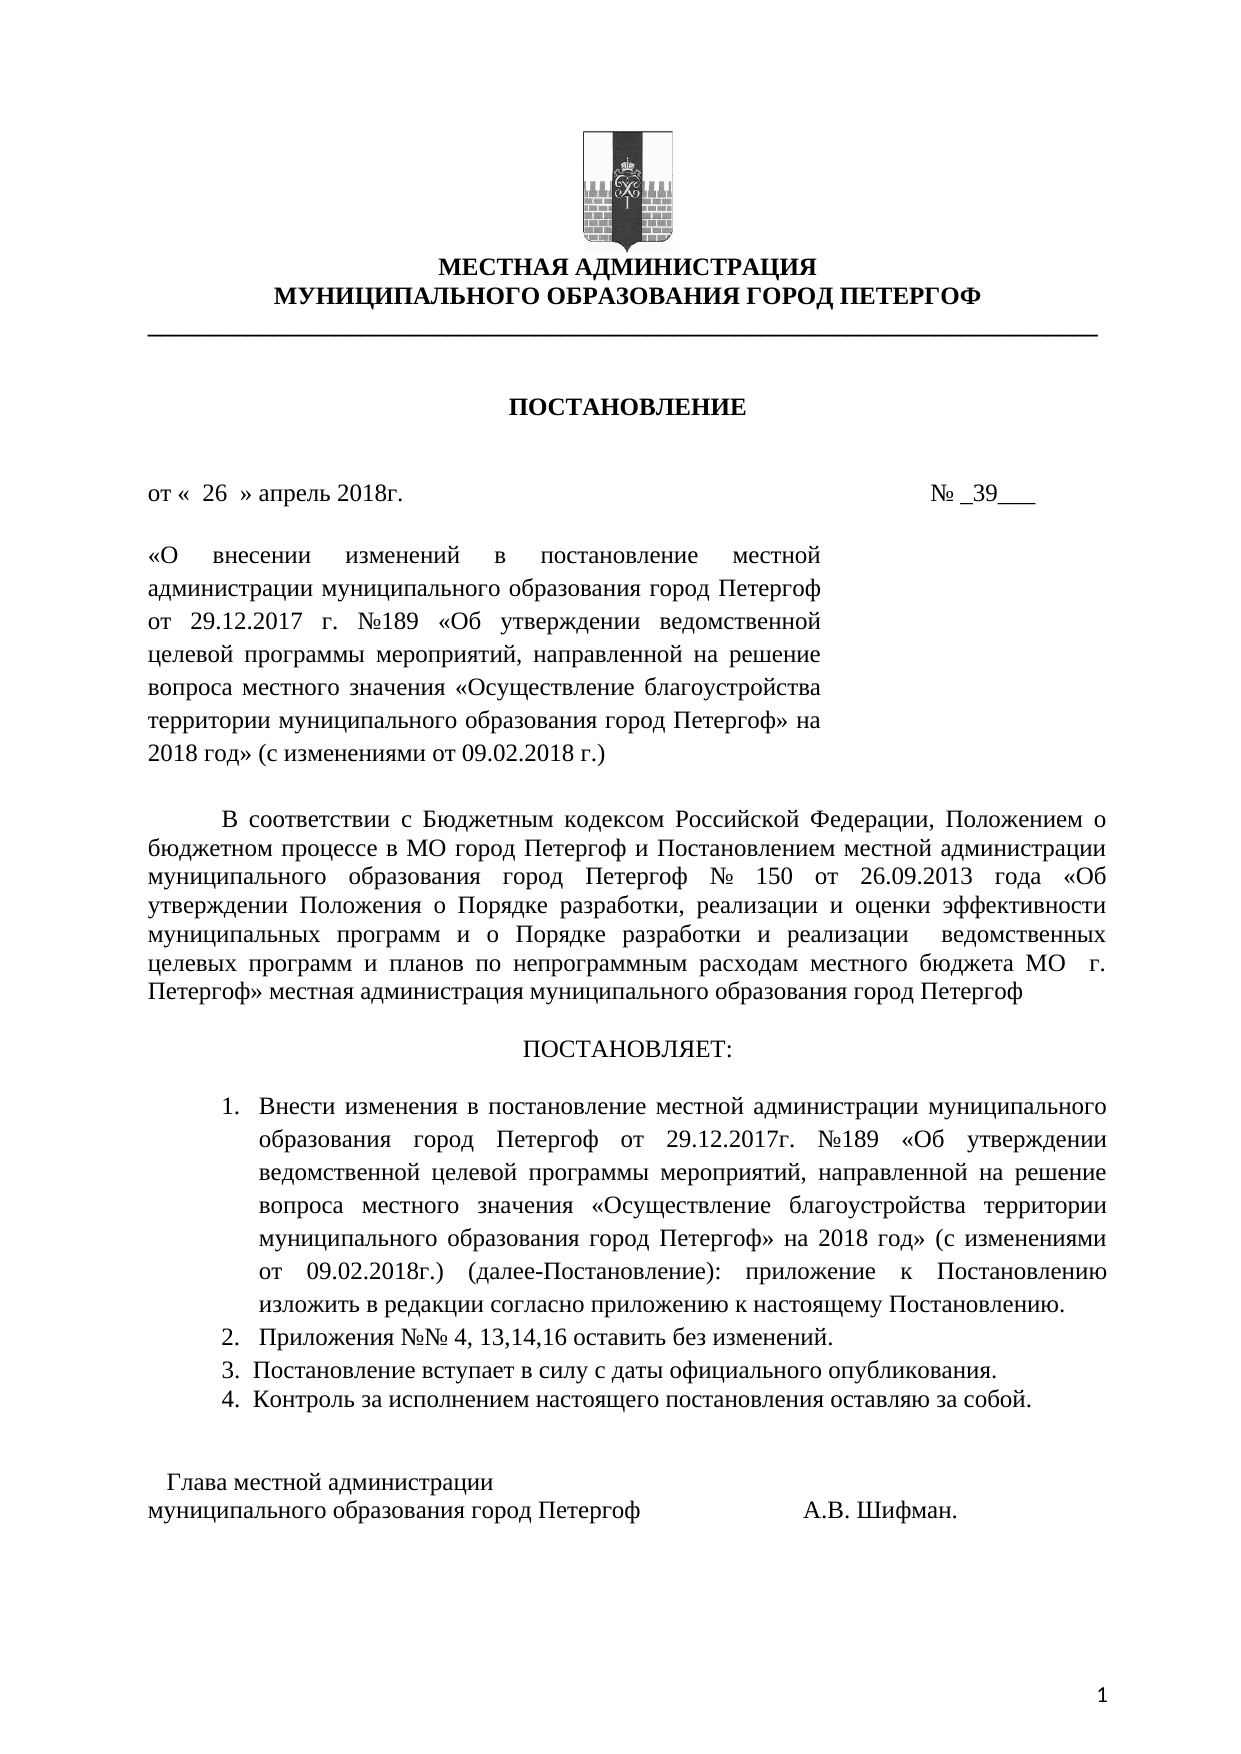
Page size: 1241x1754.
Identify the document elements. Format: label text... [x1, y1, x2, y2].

text муниципального образования город Петергоф А.В. Шифман. [148, 1495, 1107, 1524]
subtitle МЕСТНАЯ АДМИНИСТРАЦИЯ [148, 252, 1107, 281]
subtitle МУНИЦИПАЛЬНОГО ОБРАЗОВАНИЯ ГОРОД ПЕТЕРГОФ [148, 281, 1107, 310]
text ____________________________________________________________________________ [148, 310, 1107, 339]
text ПОСТАНОВЛЯЕТ: [148, 1034, 1107, 1063]
text от « 26 » апрель 2018г. № _39___ [148, 478, 1107, 507]
list Внести изменения в постановление местной администрации муниципального образования город Петергоф от 29.12.2017г. №189 «Об утверждении ведомственной целевой программы мероприятий, направленной на решение вопроса местного значения «Осуществление благоустройства территории муниципального образования город Петергоф» на 2018 год» (с изменениями от 09.02.2018г.) (далее-Постановление): приложение к Постановлению изложить в редакции согласно приложению к настоящему Постановлению. [221, 1091, 1107, 1318]
text 3. Постановление вступает в силу с даты официального опубликования. [148, 1355, 1107, 1384]
table_header «О внесении изменений в постановление местной администрации муниципального образования город Петергоф от 29.12.2017 г. №189 «Об утверждении ведомственной целевой программы мероприятий, направленной на решение вопроса местного значения «Осуществление благоустройства территории муниципального образования город Петергоф» на 2018 год» (с изменениями от 09.02.2018 г.) [136, 507, 833, 804]
picture [582, 130, 673, 253]
text Глава местной администрации [148, 1467, 1107, 1495]
text 4. Контроль за исполнением настоящего постановления оставляю за собой. [148, 1384, 1107, 1413]
list Приложения №№ 4, 13,14,16 оставить без изменений. [221, 1322, 1107, 1351]
text В соответствии с Бюджетным кодексом Российской Федерации, Положением о бюджетном процессе в МО город Петергоф и Постановлением местной администрации муниципального образования город Петергоф № 150 от 26.09.2013 года «Об утверждении Положения о Порядке разработки, реализации и оценки эффективности муниципальных программ и о Порядке разработки и реализации ведомственных целевых программ и планов по непрограммным расходам местного бюджета МО г. Петергоф» местная администрация муниципального образования город Петергоф [148, 804, 1107, 1005]
text ПОСТАНОВЛЕНИЕ [148, 392, 1107, 421]
